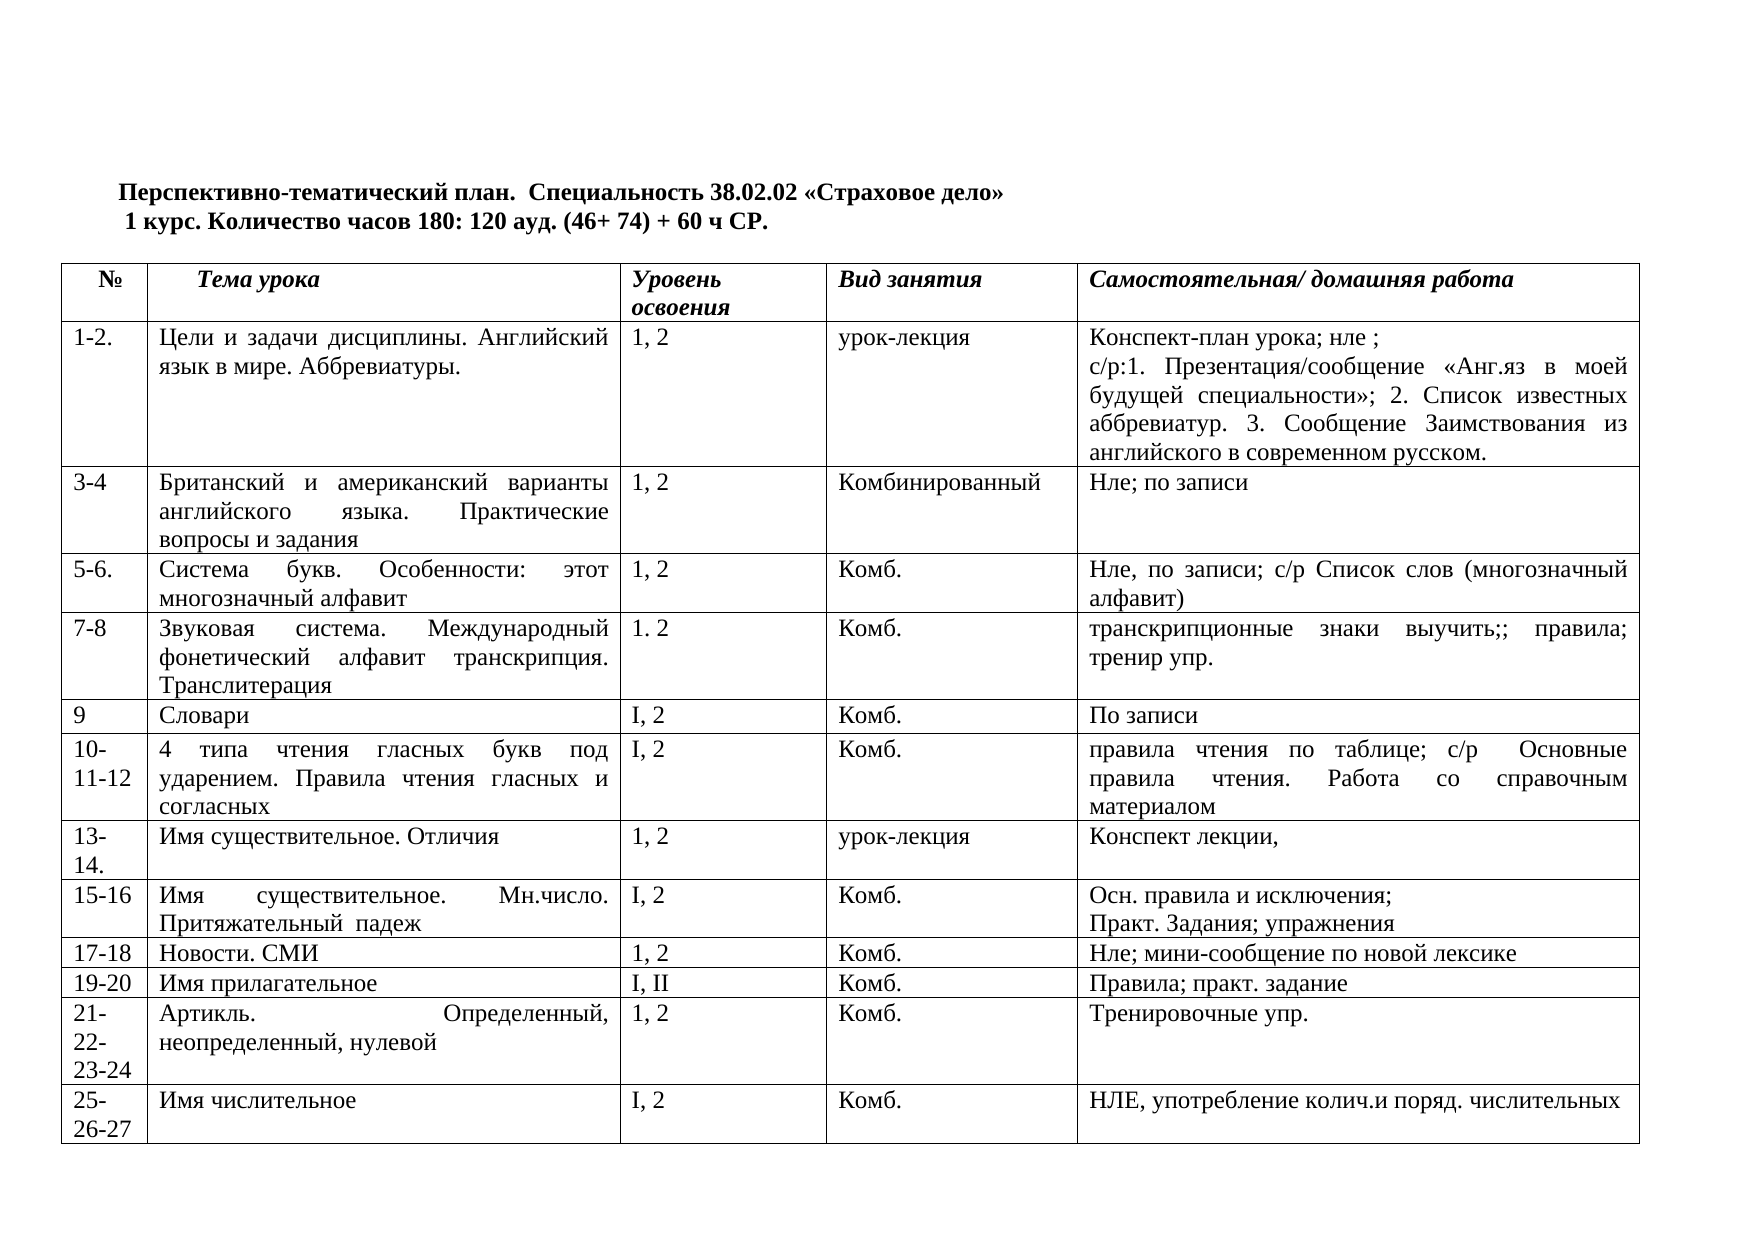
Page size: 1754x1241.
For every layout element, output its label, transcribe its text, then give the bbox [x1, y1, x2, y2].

table_cell Тренировочные упр. [1078, 998, 1639, 1084]
table_cell Комб. [827, 613, 1077, 699]
table_cell Цели и задачи дисциплины. Английский язык в мире. Аббревиатуры. [148, 322, 620, 466]
table_cell 1, 2 [621, 938, 826, 967]
table_cell Нле, по записи; с/р Список слов (многозначный алфавит) [1078, 554, 1639, 612]
table_cell 9 [62, 700, 147, 733]
table_cell Имя существительное. Отличия [148, 821, 620, 879]
table_cell Комб. [827, 938, 1077, 967]
table_cell 21-22-23-24 [62, 998, 147, 1084]
table_cell 13-14. [62, 821, 147, 879]
table_header № [62, 264, 147, 321]
table_cell 1-2. [62, 322, 147, 466]
table_cell 1, 2 [621, 467, 826, 553]
table_cell Комб. [827, 968, 1077, 997]
table_cell I, 2 [621, 880, 826, 937]
table_cell I, 2 [621, 700, 826, 733]
table_cell урок-лекция [827, 322, 1077, 466]
table_cell Конспект лекции, [1078, 821, 1639, 879]
table_cell 25-26-27 [62, 1085, 147, 1143]
table_cell Конспект-план урока; нле ; с/р:1. Презентация/сообщение «Анг.яз в моей будущей специальности»; 2. Список известных аббревиатур. 3. Сообщение Заимствования из английского в современном русском. [1078, 322, 1639, 466]
table_cell Звуковая система. Международный фонетический алфавит транскрипция. Транслитерация [148, 613, 620, 699]
table_cell 5-6. [62, 554, 147, 612]
table_cell 1, 2 [621, 821, 826, 879]
table_cell По записи [1078, 700, 1639, 733]
table_cell Новости. СМИ [148, 938, 620, 967]
table_cell Нле; по записи [1078, 467, 1639, 553]
table_cell Комб. [827, 554, 1077, 612]
table_header Самостоятельная/ домашняя работа [1078, 264, 1639, 321]
table_cell Британский и американский варианты английского языка. Практические вопросы и задания [148, 467, 620, 553]
table_cell Комб. [827, 700, 1077, 733]
text 1 курс. Количество часов 180: 120 ауд. (46+ 74) + 60 ч СР. [118, 206, 1636, 235]
table_cell 1, 2 [621, 998, 826, 1084]
table_cell 15-16 [62, 880, 147, 937]
table_cell I, 2 [621, 734, 826, 820]
table_cell Комб. [827, 734, 1077, 820]
table_cell 17-18 [62, 938, 147, 967]
table_cell 19-20 [62, 968, 147, 997]
table_cell 1, 2 [621, 322, 826, 466]
table_cell правила чтения по таблице; с/р Основные правила чтения. Работа со справочным материалом [1078, 734, 1639, 820]
table_header Уровень освоения [621, 264, 826, 321]
table_cell 10-11-12 [62, 734, 147, 820]
table_cell I, 2 [621, 1085, 826, 1143]
table_cell Комбинированный [827, 467, 1077, 553]
table_cell Комб. [827, 998, 1077, 1084]
table_cell Нле; мини-сообщение по новой лексике [1078, 938, 1639, 967]
table_cell транскрипционные знаки выучить;; правила; тренир упр. [1078, 613, 1639, 699]
text Перспективно-тематический план. Специальность 38.02.02 «Страховое дело» [118, 177, 1636, 206]
table_cell Осн. правила и исключения; Практ. Задания; упражнения [1078, 880, 1639, 937]
table_header Тема урока [148, 264, 620, 321]
table_cell Комб. [827, 880, 1077, 937]
table_cell 1, 2 [621, 554, 826, 612]
table_cell 7-8 [62, 613, 147, 699]
table_cell Артикль. Определенный, неопределенный, нулевой [148, 998, 620, 1084]
table_cell Комб. [827, 1085, 1077, 1143]
table_cell Правила; практ. задание [1078, 968, 1639, 997]
table_cell Словари [148, 700, 620, 733]
table_header Вид занятия [827, 264, 1077, 321]
table_cell 4 типа чтения гласных букв под ударением. Правила чтения гласных и согласных [148, 734, 620, 820]
table_cell Имя прилагательное [148, 968, 620, 997]
table_cell Имя числительное [148, 1085, 620, 1143]
table_cell 3-4 [62, 467, 147, 553]
table_cell урок-лекция [827, 821, 1077, 879]
table_cell Имя существительное. Мн.число. Притяжательный падеж [148, 880, 620, 937]
table_cell 1. 2 [621, 613, 826, 699]
table_cell НЛЕ, употребление колич.и поряд. числительных [1078, 1085, 1639, 1143]
table_cell I, II [621, 968, 826, 997]
table_cell Система букв. Особенности: этот многозначный алфавит [148, 554, 620, 612]
